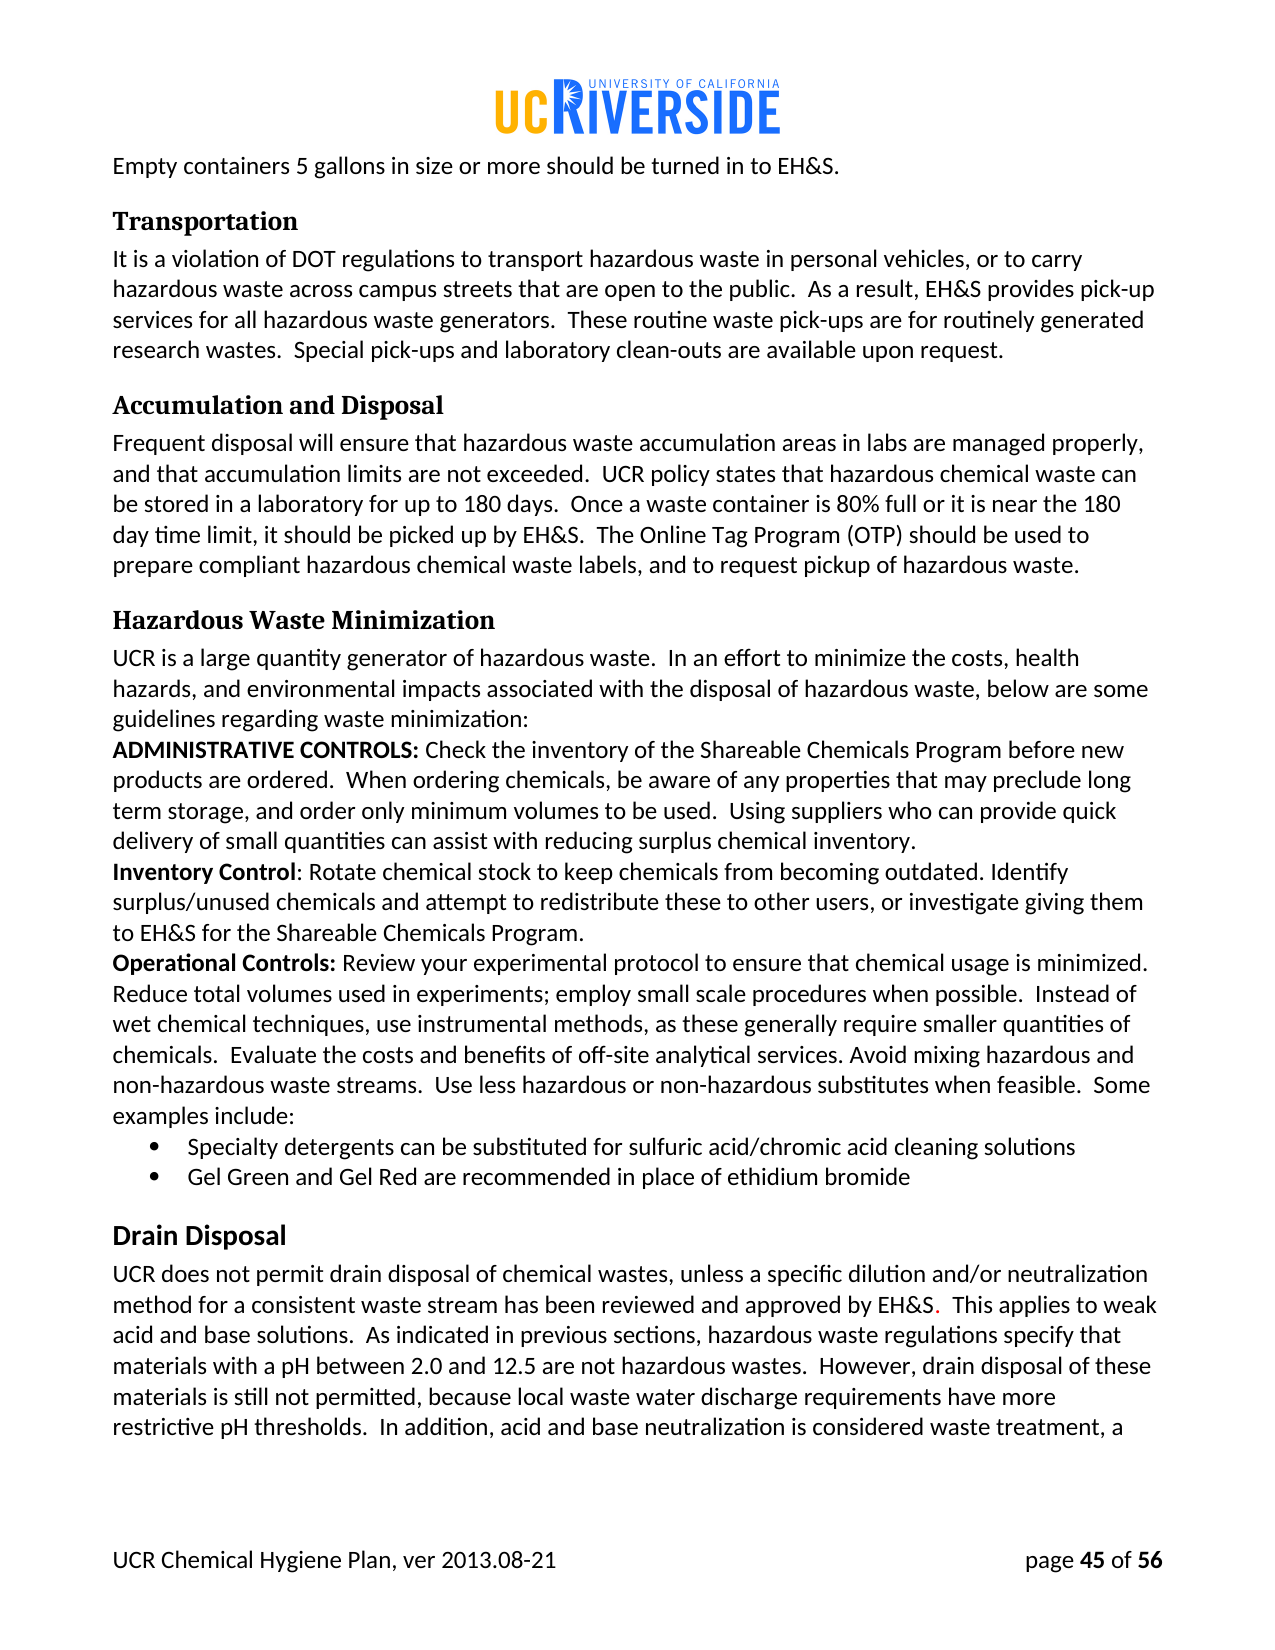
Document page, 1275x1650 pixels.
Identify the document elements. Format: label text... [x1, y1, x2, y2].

text Inventory Control: Rotate chemical stock to keep chemicals from becoming outdated. Identify surplus/unused chemicals and attempt to redistribute these to other users, or investigate giving them to EH&S for the Shareable Chemicals Program. [112, 856, 1162, 948]
subtitle Drain Disposal [112, 1217, 1162, 1252]
text Empty containers 5 gallons in size or more should be turned in to EH&S. [112, 150, 1162, 181]
text It is a violation of DOT regulations to transport hazardous waste in personal vehicles, or to carry hazardous waste across campus streets that are open to the public. As a result, EH&S provides pick-up services for all hazardous waste generators. These routine waste pick-ups are for routinely generated research wastes. Special pick-ups and laboratory clean-outs are available upon request. [112, 243, 1162, 365]
text Operational Controls: Review your experimental protocol to ensure that chemical usage is minimized. Reduce total volumes used in experiments; employ small scale procedures when possible. Instead of wet chemical techniques, use instrumental methods, as these generally require smaller quantities of chemicals. Evaluate the costs and benefits of off-site analytical services. Avoid mixing hazardous and non-hazardous waste streams. Use less hazardous or non-hazardous substitutes when feasible. Some examples include: [112, 948, 1162, 1131]
subtitle Accumulation and Disposal [112, 390, 1162, 421]
subtitle Hazardous Waste Minimization [112, 605, 1162, 636]
text Frequent disposal will ensure that hazardous waste accumulation areas in labs are managed properly, and that accumulation limits are not exceeded. UCR policy states that hazardous chemical waste can be stored in a laboratory for up to 180 days. Once a waste container is 80% full or it is near the 180 day time limit, it should be picked up by EH&S. The Online Tag Program (OTP) should be used to prepare compliant hazardous chemical waste labels, and to request pickup of hazardous waste. [112, 427, 1162, 580]
picture [487, 75, 788, 139]
list Specialty detergents can be substituted for sulfuric acid/chromic acid cleaning solutions [150, 1131, 1162, 1161]
text ADMINISTRATIVE CONTROLS: Check the inventory of the Shareable Chemicals Program before new products are ordered. When ordering chemicals, be aware of any properties that may preclude long term storage, and order only minimum volumes to be used. Using suppliers who can provide quick delivery of small quantities can assist with reducing surplus chemical inventory. [112, 734, 1162, 856]
list Gel Green and Gel Red are recommended in place of ethidium bromide [150, 1161, 1162, 1192]
text UCR is a large quantity generator of hazardous waste. In an effort to minimize the costs, health hazards, and environmental impacts associated with the disposal of hazardous waste, below are some guidelines regarding waste minimization: [112, 642, 1162, 734]
subtitle Transportation [112, 206, 1162, 237]
